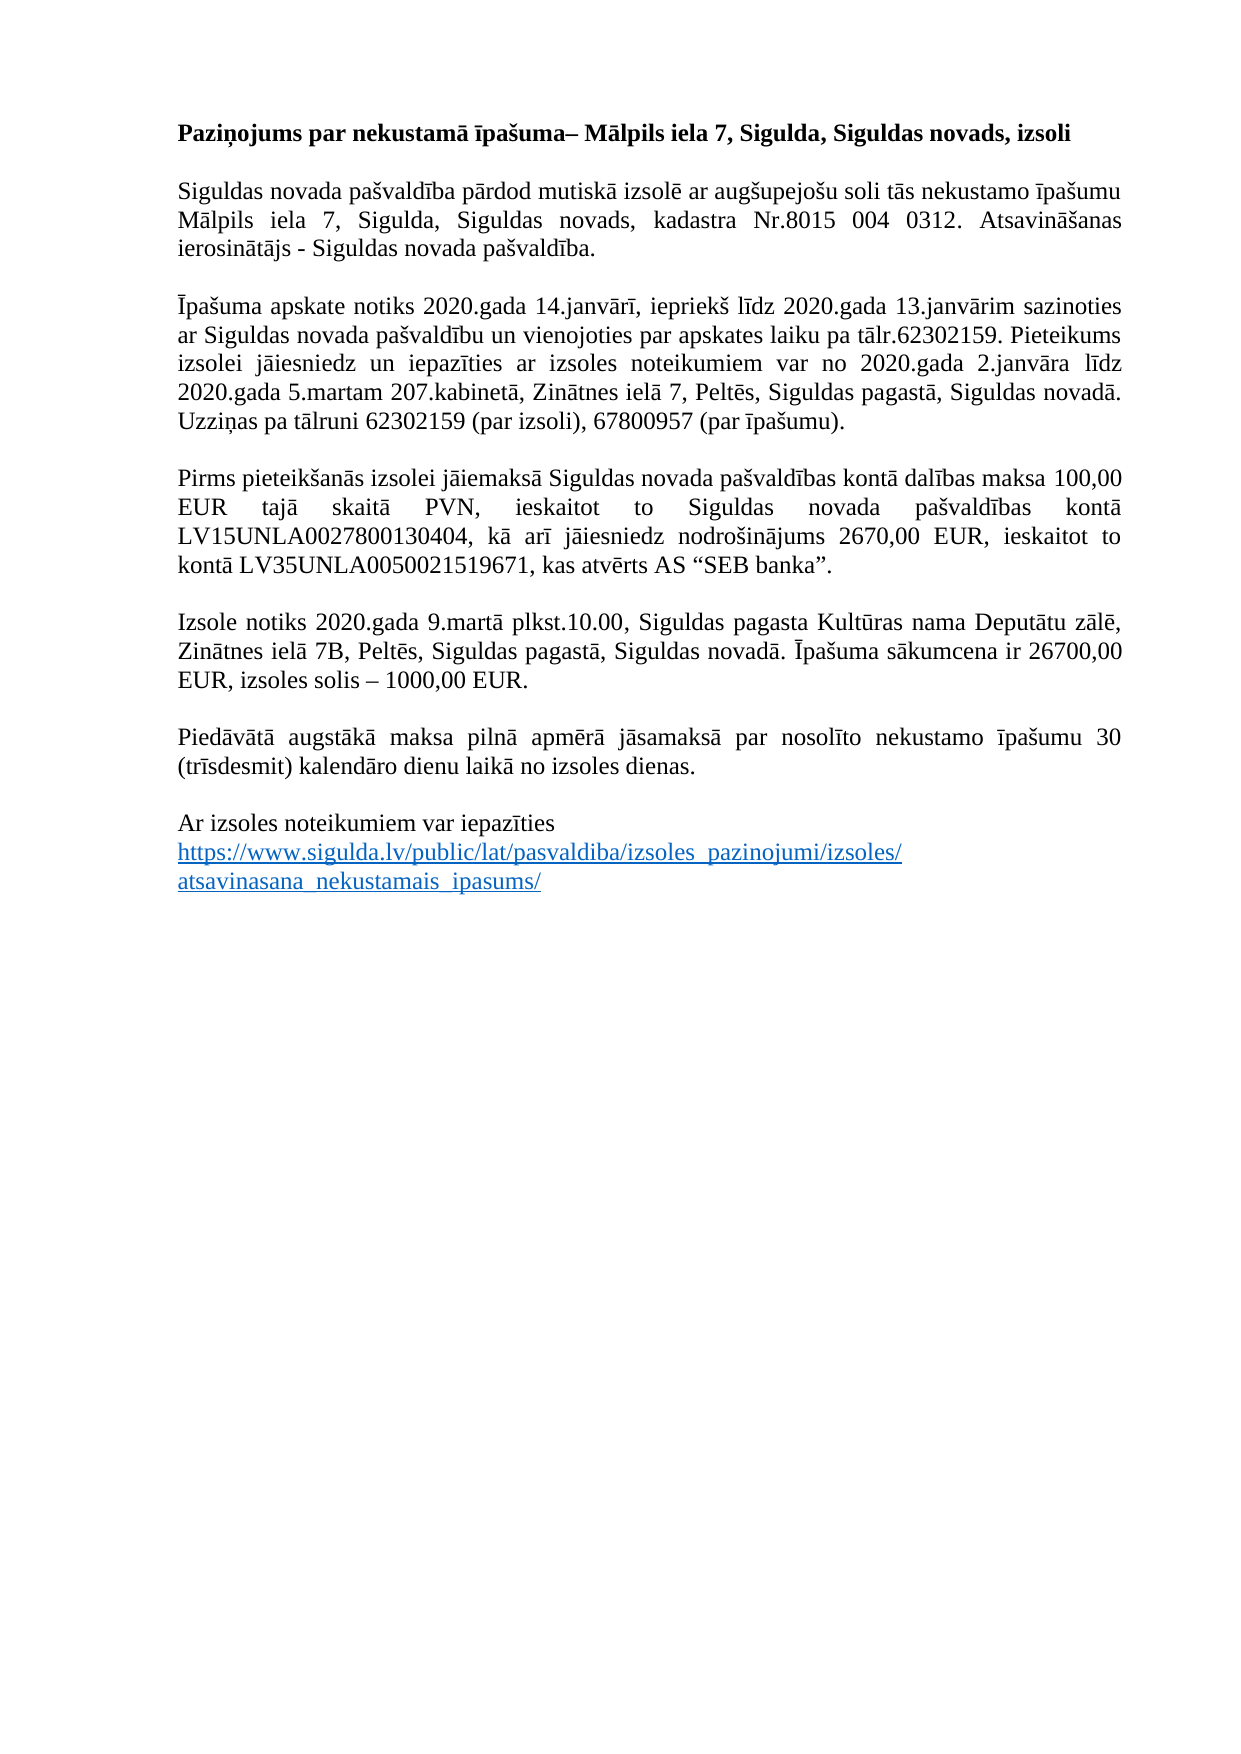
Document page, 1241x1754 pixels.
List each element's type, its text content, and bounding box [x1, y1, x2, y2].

text Paziņojums par nekustamā īpašuma– Mālpils iela 7, Sigulda, Siguldas novads, izsoli [177, 118, 1122, 147]
text Izsole notiks 2020.gada 9.martā plkst.10.00, Siguldas pagasta Kultūras nama Deputātu zālē, Zinātnes ielā 7B, Peltēs, Siguldas pagastā, Siguldas novadā. Īpašuma sākumcena ir 26700,00 EUR, izsoles solis – 1000,00 EUR. [177, 607, 1122, 693]
text Siguldas novada pašvaldība pārdod mutiskā izsolē ar augšupejošu soli tās nekustamo īpašumu Mālpils iela 7, Sigulda, Siguldas novads, kadastra Nr.8015 004 0312. Atsavināšanas ierosinātājs - Siguldas novada pašvaldība. [177, 176, 1122, 262]
text https://www.sigulda.lv/public/lat/pasvaldiba/izsoles_pazinojumi/izsoles/atsavinasana_nekustamais_ipasums/ [177, 837, 1122, 895]
text Ar izsoles noteikumiem var iepazīties [177, 808, 1122, 837]
text Īpašuma apskate notiks 2020.gada 14.janvārī, iepriekš līdz 2020.gada 13.janvārim sazinoties ar Siguldas novada pašvaldību un vienojoties par apskates laiku pa tālr.62302159. Pieteikums izsolei jāiesniedz un iepazīties ar izsoles noteikumiem var no 2020.gada 2.janvāra līdz 2020.gada 5.martam 207.kabinetā, Zinātnes ielā 7, Peltēs, Siguldas pagastā, Siguldas novadā. Uzziņas pa tālruni 62302159 (par izsoli), 67800957 (par īpašumu). [177, 291, 1122, 435]
text Piedāvātā augstākā maksa pilnā apmērā jāsamaksā par nosolīto nekustamo īpašumu 30 (trīsdesmit) kalendāro dienu laikā no izsoles dienas. [177, 722, 1122, 780]
text Pirms pieteikšanās izsolei jāiemaksā Siguldas novada pašvaldības kontā dalības maksa 100,00 EUR tajā skaitā PVN, ieskaitot to Siguldas novada pašvaldības kontā LV15UNLA0027800130404, kā arī jāiesniedz nodrošinājums 2670,00 EUR, ieskaitot to kontā LV35UNLA0050021519671, kas atvērts AS “SEB banka”. [177, 463, 1122, 578]
